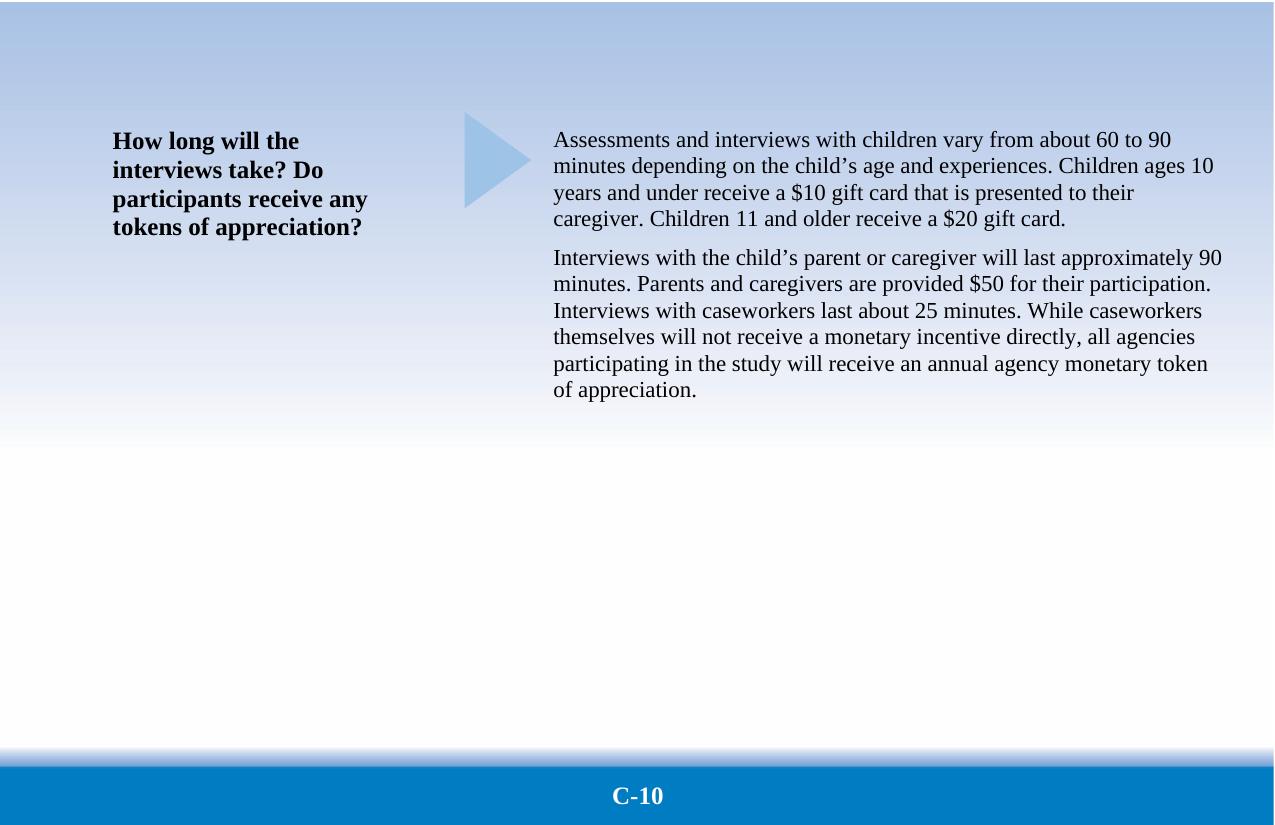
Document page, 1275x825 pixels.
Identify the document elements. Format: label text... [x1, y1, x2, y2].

table_cell How long will the interviews take? Do participants receive any tokens of appreciation? [95, 104, 432, 422]
picture [0, 2, 1274, 825]
table_cell Assessments and interviews with children vary from about 60 to 90 minutes depending on the child’s age and experiences. Children ages 10 years and under receive a $10 gift card that is presented to their caregiver. Children 11 and older receive a $20 gift card. Interviews with the child’s parent or caregiver will last approximately 90 minutes. Parents and caregivers are provided $50 for their participation. Interviews with caseworkers last about 25 minutes. While caseworkers themselves will not receive a monetary incentive directly, all agencies participating in the study will receive an annual agency monetary token of appreciation. [535, 104, 1229, 422]
table_cell [432, 104, 535, 422]
